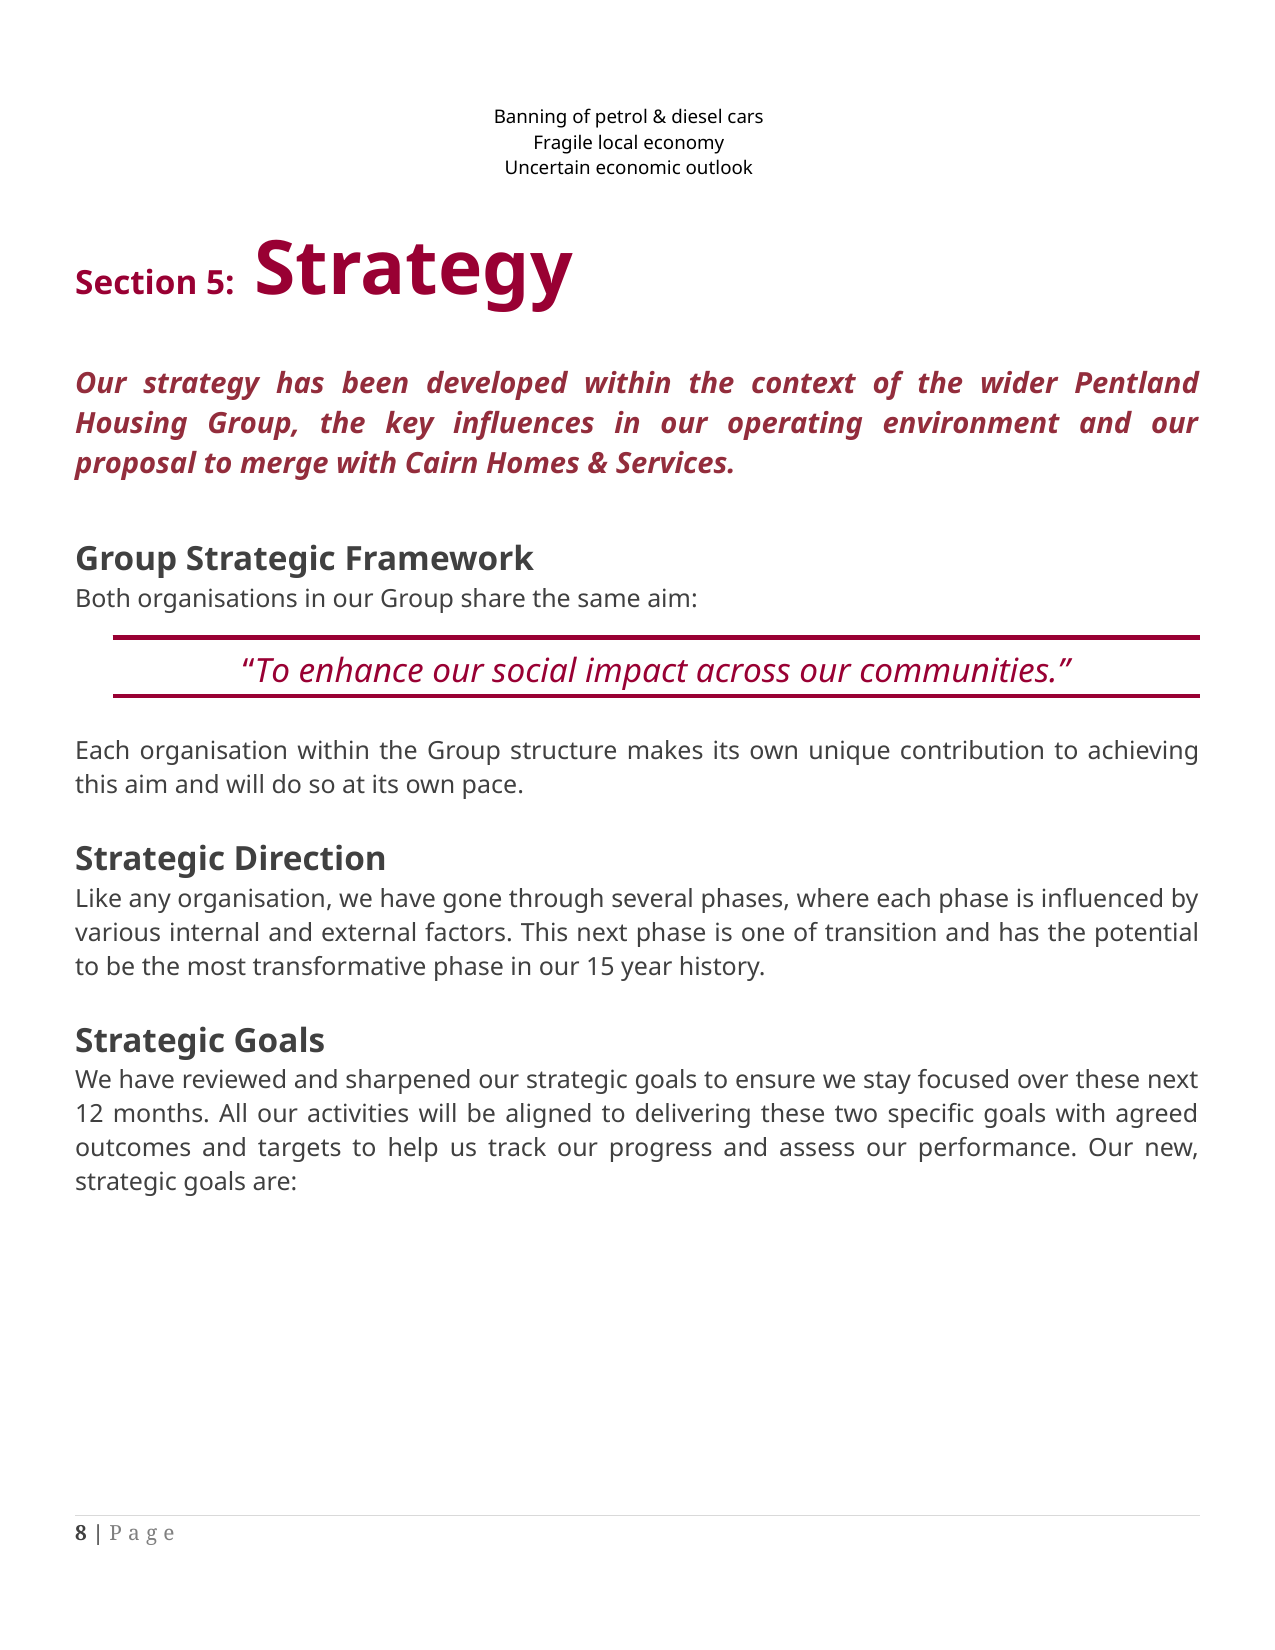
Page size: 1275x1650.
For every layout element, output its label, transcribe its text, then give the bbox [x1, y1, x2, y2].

text Our strategy has been developed within the context of the wider Pentland Housing Group, the key influences in our operating environment and our proposal to merge with Cairn Homes & Services. [75, 363, 1200, 482]
text Both organisations in our Group share the same aim: [75, 581, 1200, 614]
text Each organisation within the Group structure makes its own unique contribution to achieving this aim and will do so at its own pace. [75, 733, 1200, 801]
text “To enhance our social impact across our communities.” [112, 636, 1200, 698]
text Group Strategic Framework [75, 535, 1200, 581]
text We have reviewed and sharpened our strategic goals to ensure we stay focused over these next 12 months. All our activities will be aligned to delivering these two specific goals with agreed outcomes and targets to help us track our progress and assess our performance. Our new, strategic goals are: [75, 1062, 1200, 1198]
text Like any organisation, we have gone through several phases, where each phase is influenced by various internal and external factors. This next phase is one of transition and has the potential to be the most transformative phase in our 15 year history. [75, 880, 1200, 982]
text Strategic Direction [75, 835, 1200, 880]
text Strategic Goals [75, 1016, 1200, 1062]
text Section 5: Strategy [75, 214, 1200, 316]
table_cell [49, 75, 1201, 214]
